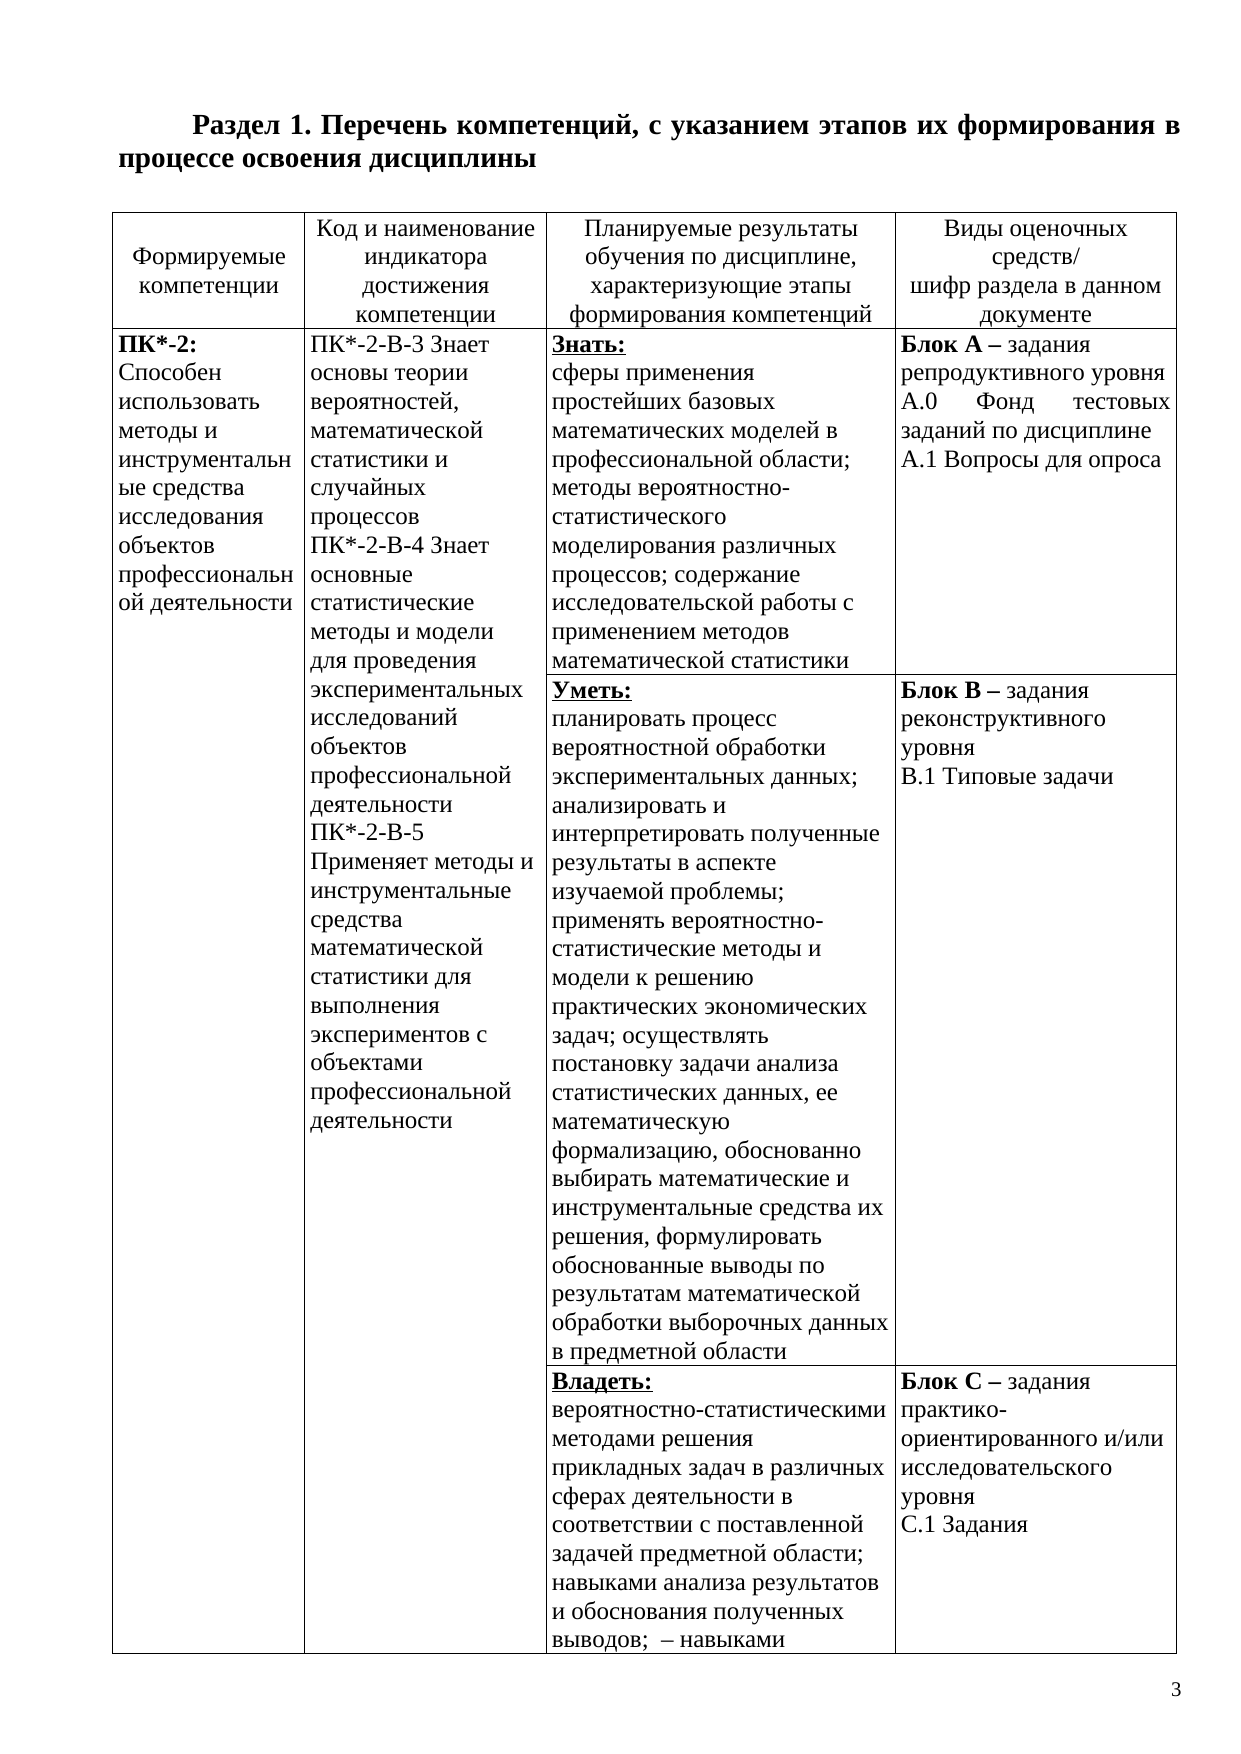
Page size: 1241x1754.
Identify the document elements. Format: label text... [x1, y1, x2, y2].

table_cell Блок C – задания практико-ориентированного и/или исследовательского уровня С.1 Задания [896, 1366, 1176, 1653]
table_cell Блок B – задания реконструктивного уровня В.1 Типовые задачи [896, 675, 1176, 1365]
table_cell Уметь: планировать процесс вероятностной обработки экспериментальных данных; анализировать и интерпретировать полученные результаты в аспекте изучаемой проблемы; применять вероятностно-статистические методы и модели к решению практических экономических задач; осуществлять постановку задачи анализа статистических данных, ее математическую формализацию, обоснованно выбирать математические и инструментальные средства их решения, формулировать обоснованные выводы по результатам математической обработки выборочных данных в предметной области [547, 675, 895, 1365]
table_cell Знать: сферы применения простейших базовых математических моделей в профессиональной области; методы вероятностно-статистического моделирования различных процессов; содержание исследовательской работы с применением методов математической статистики [547, 329, 895, 674]
table_header Виды оценочных средств/ шифр раздела в данном документе [896, 213, 1176, 328]
table_header Планируемые результаты обучения по дисциплине, характеризующие этапы формирования компетенций [547, 213, 895, 328]
table_cell ПК*-2: Способен использовать методы и инструментальные средства исследования объектов профессиональной деятельности [113, 329, 304, 1653]
table_header Формируемые компетенции [113, 213, 304, 328]
table_header Код и наименование индикатора достижения компетенции [305, 213, 546, 328]
table_cell Блок A – задания репродуктивного уровня А.0 Фонд тестовых заданий по дисциплине А.1 Вопросы для опроса [896, 329, 1176, 674]
text Раздел 1. Перечень компетенций, с указанием этапов их формирования в процессе освоения дисциплины [118, 107, 1181, 174]
table_cell ПК*-2-В-3 Знает основы теории вероятностей, математической статистики и случайных процессов ПК*-2-В-4 Знает основные статистические методы и модели для проведения экспериментальных исследований объектов профессиональной деятельности ПК*-2-В-5 Применяет методы и инструментальные средства математической статистики для выполнения экспериментов с объектами профессиональной деятельности [305, 329, 546, 1653]
